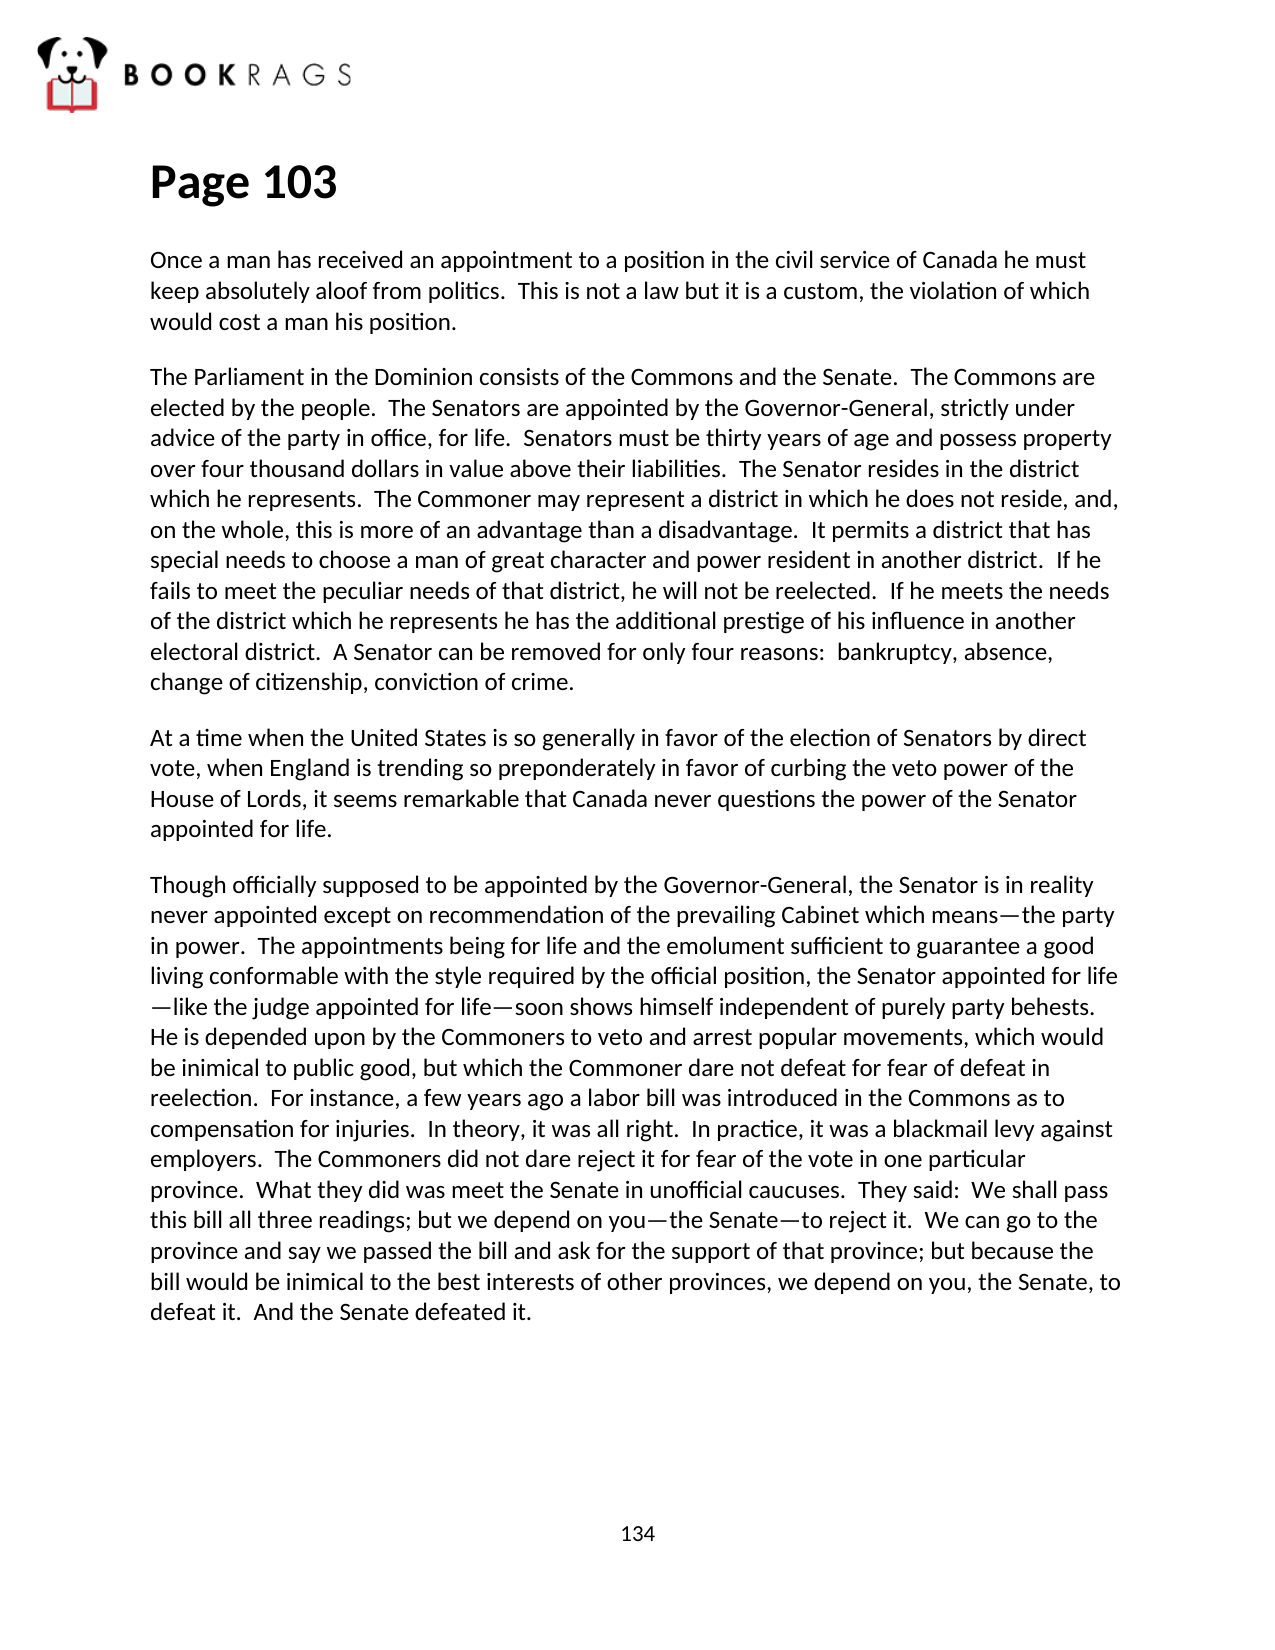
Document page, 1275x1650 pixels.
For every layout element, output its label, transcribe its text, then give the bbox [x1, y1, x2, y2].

text At a time when the United States is so generally in favor of the election of Senators by direct vote, when England is trending so preponderately in favor of curbing the veto power of the House of Lords, it seems remarkable that Canada never questions the power of the Senator appointed for life. [150, 722, 1125, 844]
text The Parliament in the Dominion consists of the Commons and the Senate. The Commons are elected by the people. The Senators are appointed by the Governor-General, strictly under advice of the party in office, for life. Senators must be thirty years of age and possess property over four thousand dollars in value above their liabilities. The Senator resides in the district which he represents. The Commoner may represent a district in which he does not reside, and, on the whole, this is more of an advantage than a disadvantage. It permits a district that has special needs to choose a man of great character and power resident in another district. If he fails to meet the peculiar needs of that district, he will not be reelected. If he meets the needs of the district which he represents he has the additional prestige of his influence in another electoral district. A Senator can be removed for only four reasons: bankruptcy, absence, change of citizenship, conviction of crime. [150, 361, 1125, 697]
text Though officially supposed to be appointed by the Governor-General, the Senator is in reality never appointed except on recommendation of the prevailing Cabinet which means—­the party in power. The appointments being for life and the emolument sufficient to guarantee a good living conformable with the style required by the official position, the Senator appointed for life—­like the judge appointed for life—­soon shows himself independent of purely party behests. He is depended upon by the Commoners to veto and arrest popular movements, which would be inimical to public good, but which the Commoner dare not defeat for fear of defeat in reelection. For instance, a few years ago a labor bill was introduced in the Commons as to compensation for injuries. In theory, it was all right. In practice, it was a blackmail levy against employers. The Commoners did not dare reject it for fear of the vote in one particular province. What they did was meet the Senate in unofficial caucuses. They said: We shall pass this bill all three readings; but we depend on you—­the Senate—­to reject it. We can go to the province and say we passed the bill and ask for the support of that province; but because the bill would be inimical to the best interests of other provinces, we depend on you, the Senate, to defeat it. And the Senate defeated it. [150, 869, 1125, 1327]
text Page 103 [150, 150, 1125, 211]
text Once a man has received an appointment to a position in the civil service of Canada he must keep absolutely aloof from politics. This is not a law but it is a custom, the violation of which would cost a man his position. [150, 244, 1125, 336]
picture [37, 37, 351, 113]
